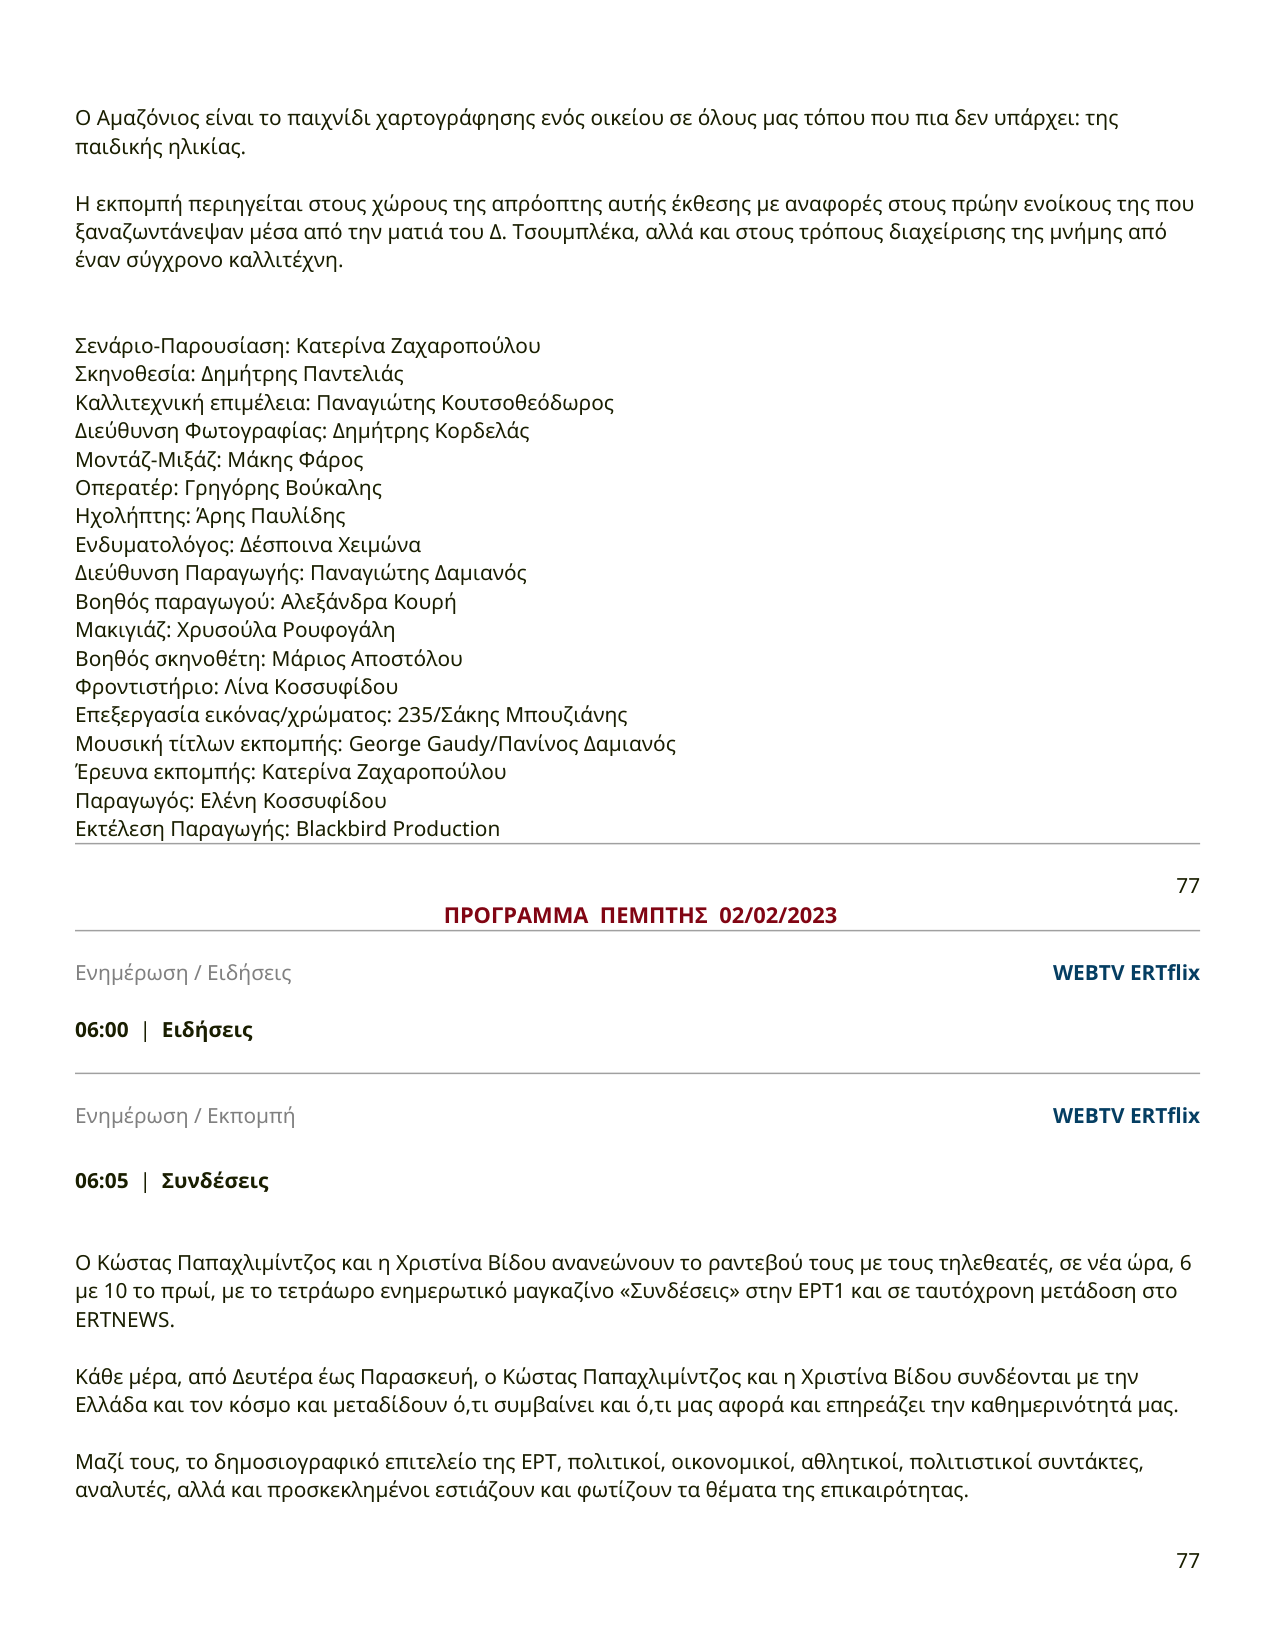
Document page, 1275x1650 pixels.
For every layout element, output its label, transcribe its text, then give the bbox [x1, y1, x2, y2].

text Σενάριο-Παρουσίαση: Κατερίνα Ζαχαροπούλου Σκηνοθεσία: Δημήτρης Παντελιάς Καλλιτεχνική επιμέλεια: Παναγιώτης Κουτσοθεόδωρος Διεύθυνση Φωτογραφίας: Δημήτρης Κορδελάς Μοντάζ-Μιξάζ: Μάκης Φάρος Οπερατέρ: Γρηγόρης Βούκαλης Ηχολήπτης: Άρης Παυλίδης Ενδυματολόγος: Δέσποινα Χειμώνα Διεύθυνση Παραγωγής: Παναγιώτης Δαμιανός Βοηθός παραγωγού: Aλεξάνδρα Κουρή Mακιγιάζ: Χρυσούλα Ρουφογάλη Βοηθός σκηνοθέτη: Μάριος Αποστόλου Φροντιστήριο: Λίνα Κοσσυφίδου Επεξεργασία εικόνας/χρώματος: 235/Σάκης Μπουζιάνης Μουσική τίτλων εκπομπής: George Gaudy/Πανίνος Δαμιανός Έρευνα εκπομπής: Κατερίνα Ζαχαροπούλου Παραγωγός: Ελένη Κοσσυφίδου Εκτέλεση Παραγωγής: Blackbird Production [75, 274, 1200, 842]
table_header WEBTV ERTflix [638, 1101, 1200, 1130]
text 06:00 | Ειδήσεις [75, 987, 1200, 1072]
text Ο Κώστας Παπαχλιμίντζος και η Χριστίνα Βίδου ανανεώνουν το ραντεβού τους με τους τηλεθεατές, σε νέα ώρα, 6 με 10 το πρωί, με το τετράωρο ενημερωτικό μαγκαζίνο «Συνδέσεις» στην ΕΡΤ1 και σε ταυτόχρονη μετάδοση στο ERTNEWS. Κάθε μέρα, από Δευτέρα έως Παρασκευή, ο Κώστας Παπαχλιμίντζος και η Χριστίνα Βίδου συνδέονται με την Ελλάδα και τον κόσμο και μεταδίδουν ό,τι συμβαίνει και ό,τι μας αφορά και επηρεάζει την καθημερινότητά μας. Μαζί τους, το δημοσιογραφικό επιτελείο της ΕΡΤ, πολιτικοί, οικονομικοί, αθλητικοί, πολιτιστικοί συντάκτες, αναλυτές, αλλά και προσκεκλημένοι εστιάζουν και φωτίζουν τα θέματα της επικαιρότητας. [75, 1248, 1200, 1504]
table_header Ενημέρωση / Εκπομπή [75, 1101, 637, 1130]
text 06:05 | Συνδέσεις [75, 1130, 1200, 1223]
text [75, 75, 1200, 274]
table_header Ενημέρωση / Ειδήσεις [75, 959, 637, 987]
text ΠΡΟΓΡΑΜΜΑ ΠΕΜΠΤΗΣ 02/02/2023 [75, 900, 1200, 929]
table_header WEBTV ERTflix [638, 959, 1200, 987]
